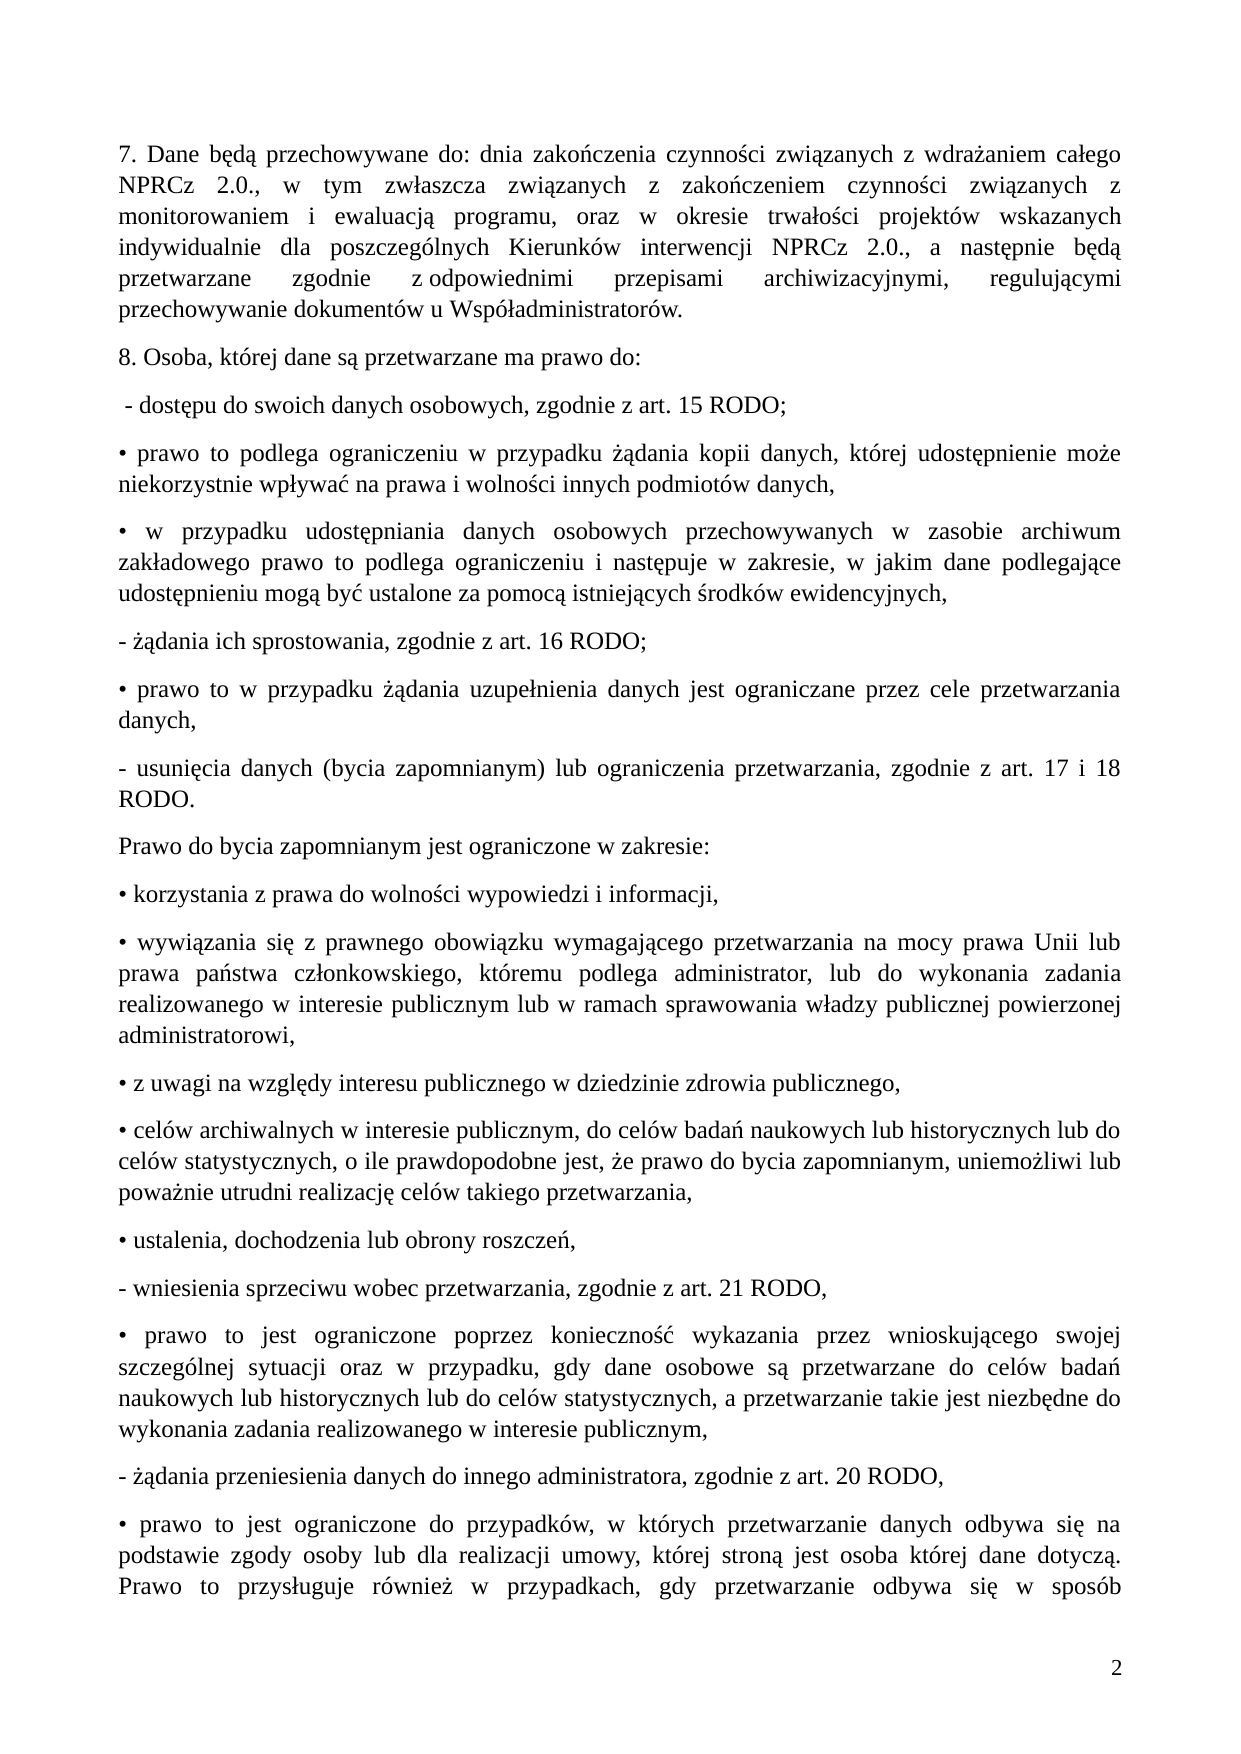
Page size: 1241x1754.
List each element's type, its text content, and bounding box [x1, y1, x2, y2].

text • ustalenia, dochodzenia lub obrony roszczeń, [118, 1225, 1122, 1254]
text • prawo to podlega ograniczeniu w przypadku żądania kopii danych, której udostępnienie może niekorzystnie wpływać na prawa i wolności innych podmiotów danych, [118, 438, 1122, 497]
text • celów archiwalnych w interesie publicznym, do celów badań naukowych lub historycznych lub do celów statystycznych, o ile prawdopodobne jest, że prawo do bycia zapomnianym, uniemożliwi lub poważnie utrudni realizację celów takiego przetwarzania, [118, 1115, 1122, 1206]
text • prawo to w przypadku żądania uzupełnienia danych jest ograniczane przez cele przetwarzania danych, [118, 674, 1122, 734]
text - usunięcia danych (bycia zapomnianym) lub ograniczenia przetwarzania, zgodnie z art. 17 i 18 RODO. [118, 753, 1122, 812]
text - żądania przeniesienia danych do innego administratora, zgodnie z art. 20 RODO, [118, 1461, 1122, 1490]
text - żądania ich sprostowania, zgodnie z art. 16 RODO; [118, 626, 1122, 655]
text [118, 1509, 1122, 1600]
text • z uwagi na względy interesu publicznego w dziedzinie zdrowia publicznego, [118, 1068, 1122, 1096]
text • w przypadku udostępniania danych osobowych przechowywanych w zasobie archiwum zakładowego prawo to podlega ograniczeniu i następuje w zakresie, w jakim dane podlegające udostępnieniu mogą być ustalone za pomocą istniejących środków ewidencyjnych, [118, 516, 1122, 607]
text 7. Dane będą przechowywane do: dnia zakończenia czynności związanych z wdrażaniem całego NPRCz 2.0., w tym zwłaszcza związanych z zakończeniem czynności związanych z monitorowaniem i ewaluacją programu, oraz w okresie trwałości projektów wskazanych indywidualnie dla poszczególnych Kierunków interwencji NPRCz 2.0., a następnie będą przetwarzane zgodnie z odpowiednimi przepisami archiwizacyjnymi, regulującymi przechowywanie dokumentów u Współadministratorów. [118, 139, 1122, 323]
text • prawo to jest ograniczone poprzez konieczność wykazania przez wnioskującego swojej szczególnej sytuacji oraz w przypadku, gdy dane osobowe są przetwarzane do celów badań naukowych lub historycznych lub do celów statystycznych, a przetwarzanie takie jest niezbędne do wykonania zadania realizowanego w interesie publicznym, [118, 1321, 1122, 1442]
text • wywiązania się z prawnego obowiązku wymagającego przetwarzania na mocy prawa Unii lub prawa państwa członkowskiego, któremu podlega administrator, lub do wykonania zadania realizowanego w interesie publicznym lub w ramach sprawowania władzy publicznej powierzonej administratorowi, [118, 927, 1122, 1049]
text Prawo do bycia zapomnianym jest ograniczone w zakresie: [118, 831, 1122, 860]
text 8. Osoba, której dane są przetwarzane ma prawo do: [118, 342, 1122, 371]
text - wniesienia sprzeciwu wobec przetwarzania, zgodnie z art. 21 RODO, [118, 1273, 1122, 1302]
text • korzystania z prawa do wolności wypowiedzi i informacji, [118, 879, 1122, 908]
text - dostępu do swoich danych osobowych, zgodnie z art. 15 RODO; [118, 390, 1122, 419]
